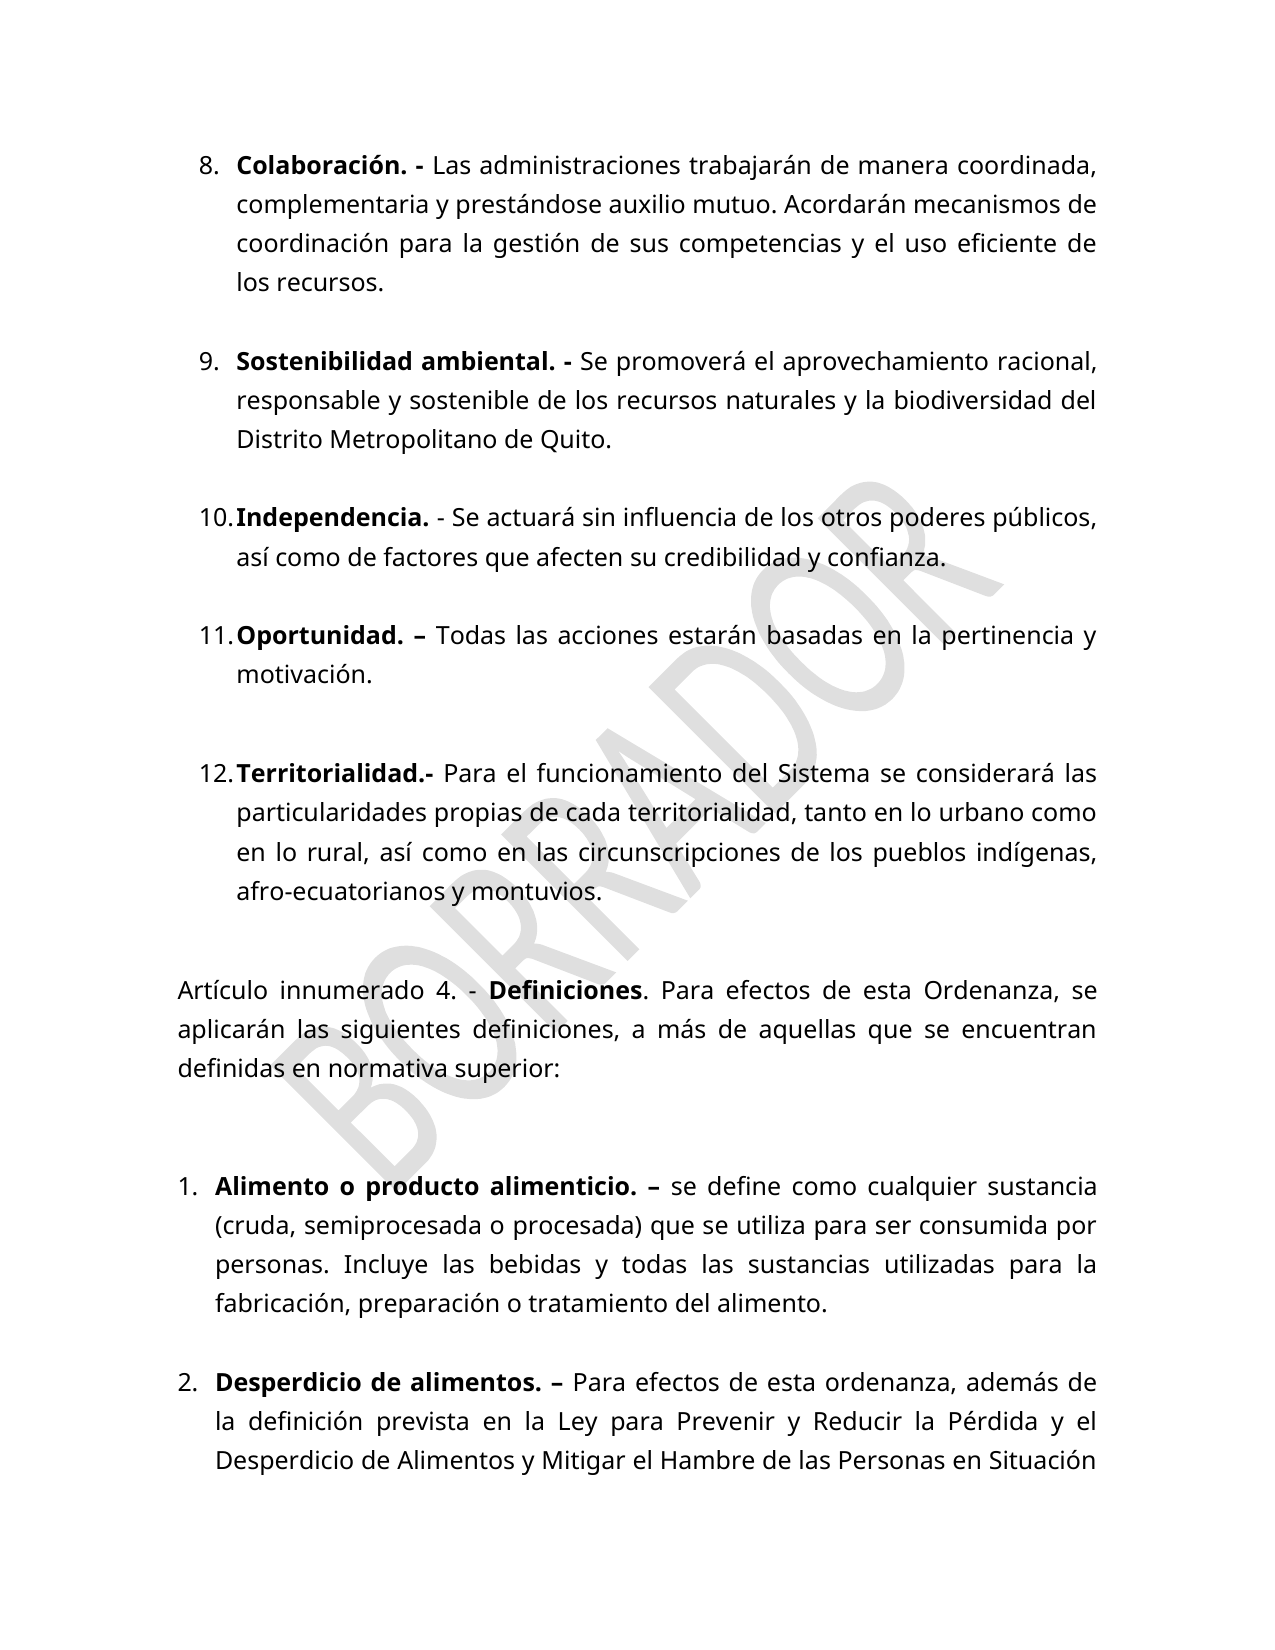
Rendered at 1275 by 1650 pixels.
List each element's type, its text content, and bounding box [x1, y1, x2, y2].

list Oportunidad. – Todas las acciones estarán basadas en la pertinencia y motivación. [199, 618, 1098, 691]
text Artículo innumerado 4. - Definiciones. Para efectos de esta Ordenanza, se aplicarán las siguientes definiciones, a más de aquellas que se encuentran definidas en normativa superior: [177, 973, 1098, 1085]
list Colaboración. - Las administraciones trabajarán de manera coordinada, complementaria y prestándose auxilio mutuo. Acordarán mecanismos de coordinación para la gestión de sus competencias y el uso eficiente de los recursos. [199, 148, 1098, 299]
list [177, 1364, 1098, 1477]
list Independencia. - Se actuará sin influencia de los otros poderes públicos, así como de factores que afecten su credibilidad y confianza. [199, 500, 1098, 573]
list Sostenibilidad ambiental. - Se promoverá el aprovechamiento racional, responsable y sostenible de los recursos naturales y la biodiversidad del Distrito Metropolitano de Quito. [199, 343, 1098, 456]
list Territorialidad.- Para el funcionamiento del Sistema se considerará las particularidades propias de cada territorialidad, tanto en lo urbano como en lo rural, así como en las circunscripciones de los pueblos indígenas, afro-ecuatorianos y montuvios. [199, 756, 1098, 907]
list Alimento o producto alimenticio. – se define como cualquier sustancia (cruda, semiprocesada o procesada) que se utiliza para ser consumida por personas. Incluye las bebidas y todas las sustancias utilizadas para la fabricación, preparación o tratamiento del alimento. [177, 1168, 1098, 1320]
